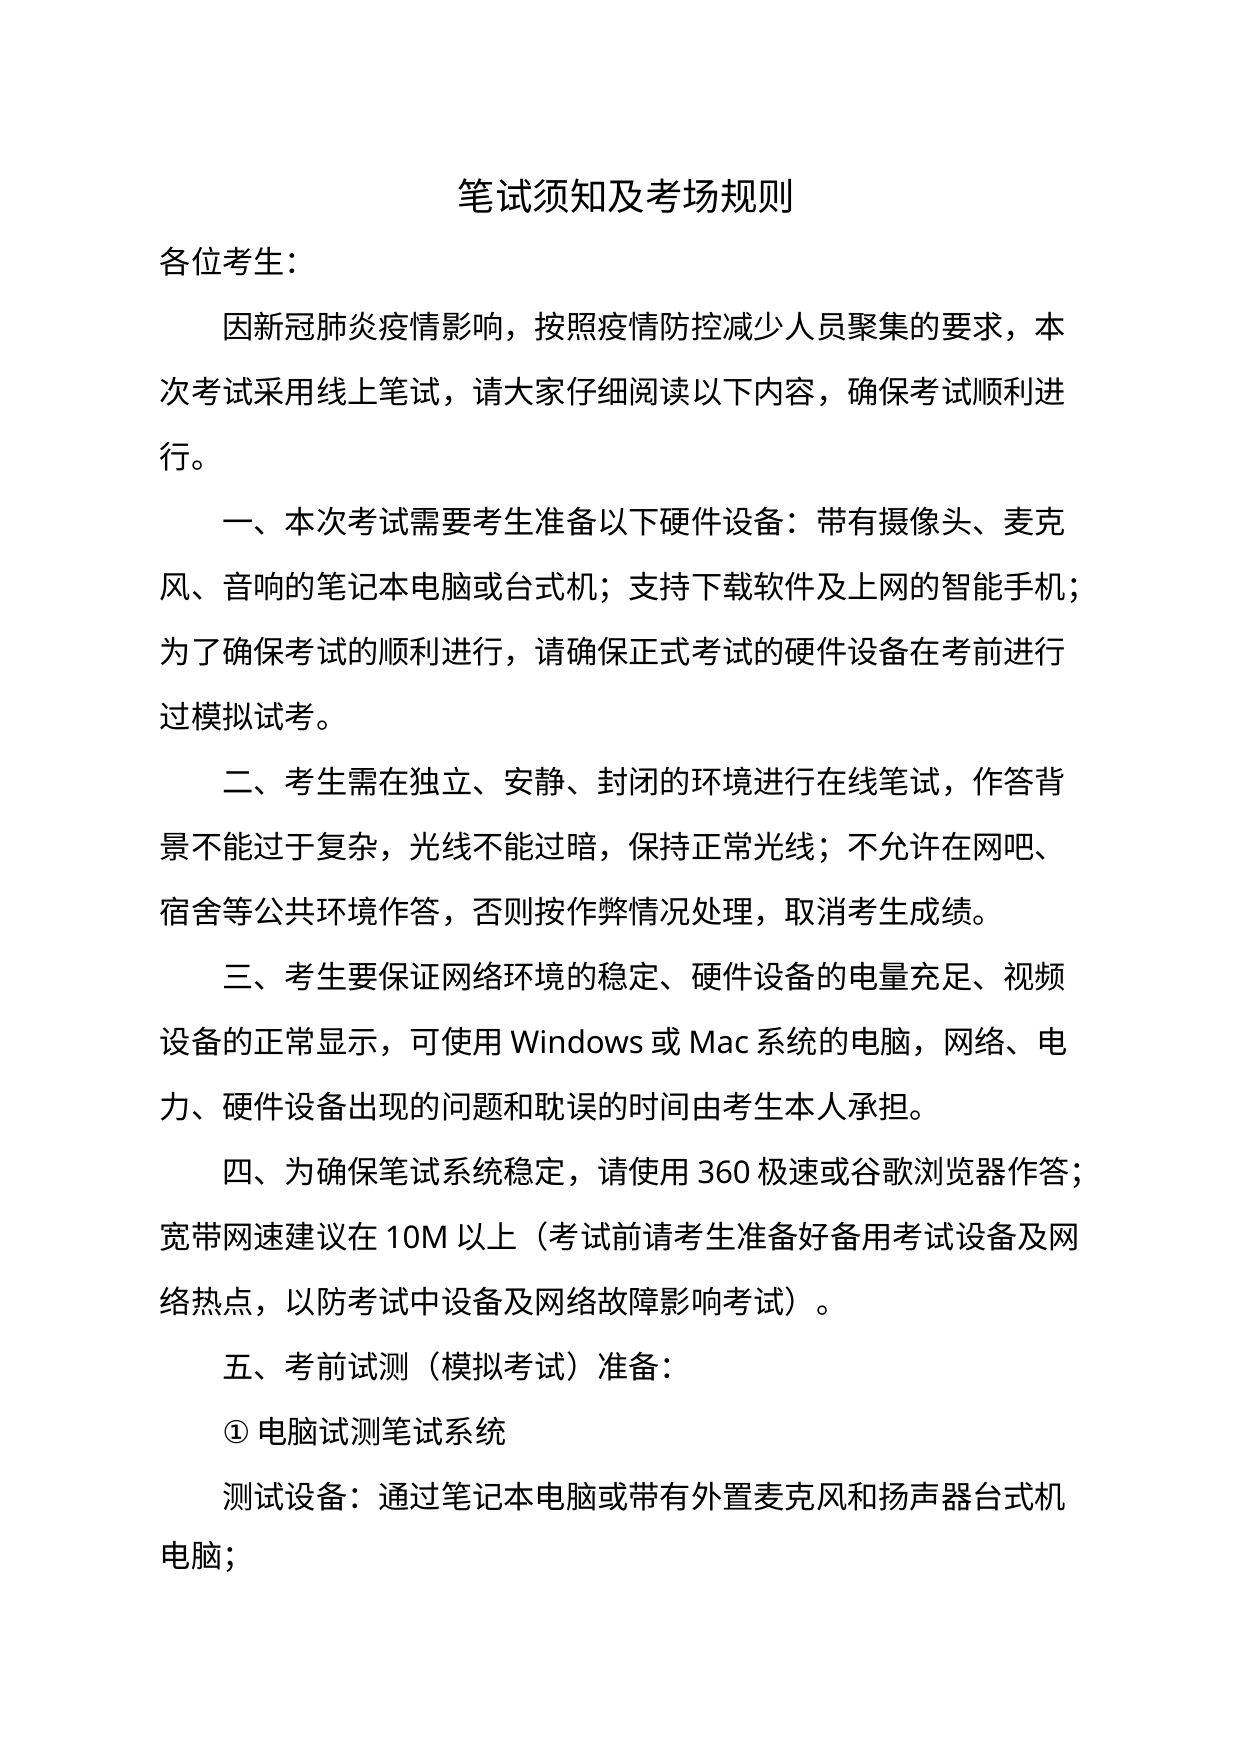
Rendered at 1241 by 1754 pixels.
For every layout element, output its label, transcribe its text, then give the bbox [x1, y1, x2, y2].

text 四、为确保笔试系统稳定，请使用360极速或谷歌浏览器作答；宽带网速建议在10M以上（考试前请考生准备好备用考试设备及网络热点，以防考试中设备及网络故障影响考试）。 [159, 1137, 1093, 1332]
text 三、考生要保证网络环境的稳定、硬件设备的电量充足、视频设备的正常显示，可使用 Windows或 Mac系统的电脑，网络、电力、硬件设备出现的问题和耽误的时间由考生本人承担。 [159, 942, 1093, 1137]
text ①电脑试测笔试系统 [159, 1397, 1093, 1462]
text 因新冠肺炎疫情影响，按照疫情防控减少人员聚集的要求，本次考试采用线上笔试，请大家仔细阅读以下内容，确保考试顺利进行。 [159, 292, 1093, 487]
text 二、考生需在独立、安静、封闭的环境进行在线笔试，作答背景不能过于复杂，光线不能过暗，保持正常光线；不允许在网吧、宿舍等公共环境作答，否则按作弊情况处理，取消考生成绩。 [159, 747, 1093, 942]
text 一、本次考试需要考生准备以下硬件设备：带有摄像头、麦克风、音响的笔记本电脑或台式机；支持下载软件及上网的智能手机；为了确保考试的顺利进行，请确保正式考试的硬件设备在考前进行过模拟试考。 [159, 487, 1093, 747]
text 五、考前试测（模拟考试）准备： [159, 1332, 1093, 1397]
text 各位考生： [159, 227, 1093, 292]
text 测试设备：通过笔记本电脑或带有外置麦克风和扬声器台式机电脑； [159, 1462, 1093, 1579]
text 笔试须知及考场规则 [159, 162, 1093, 227]
